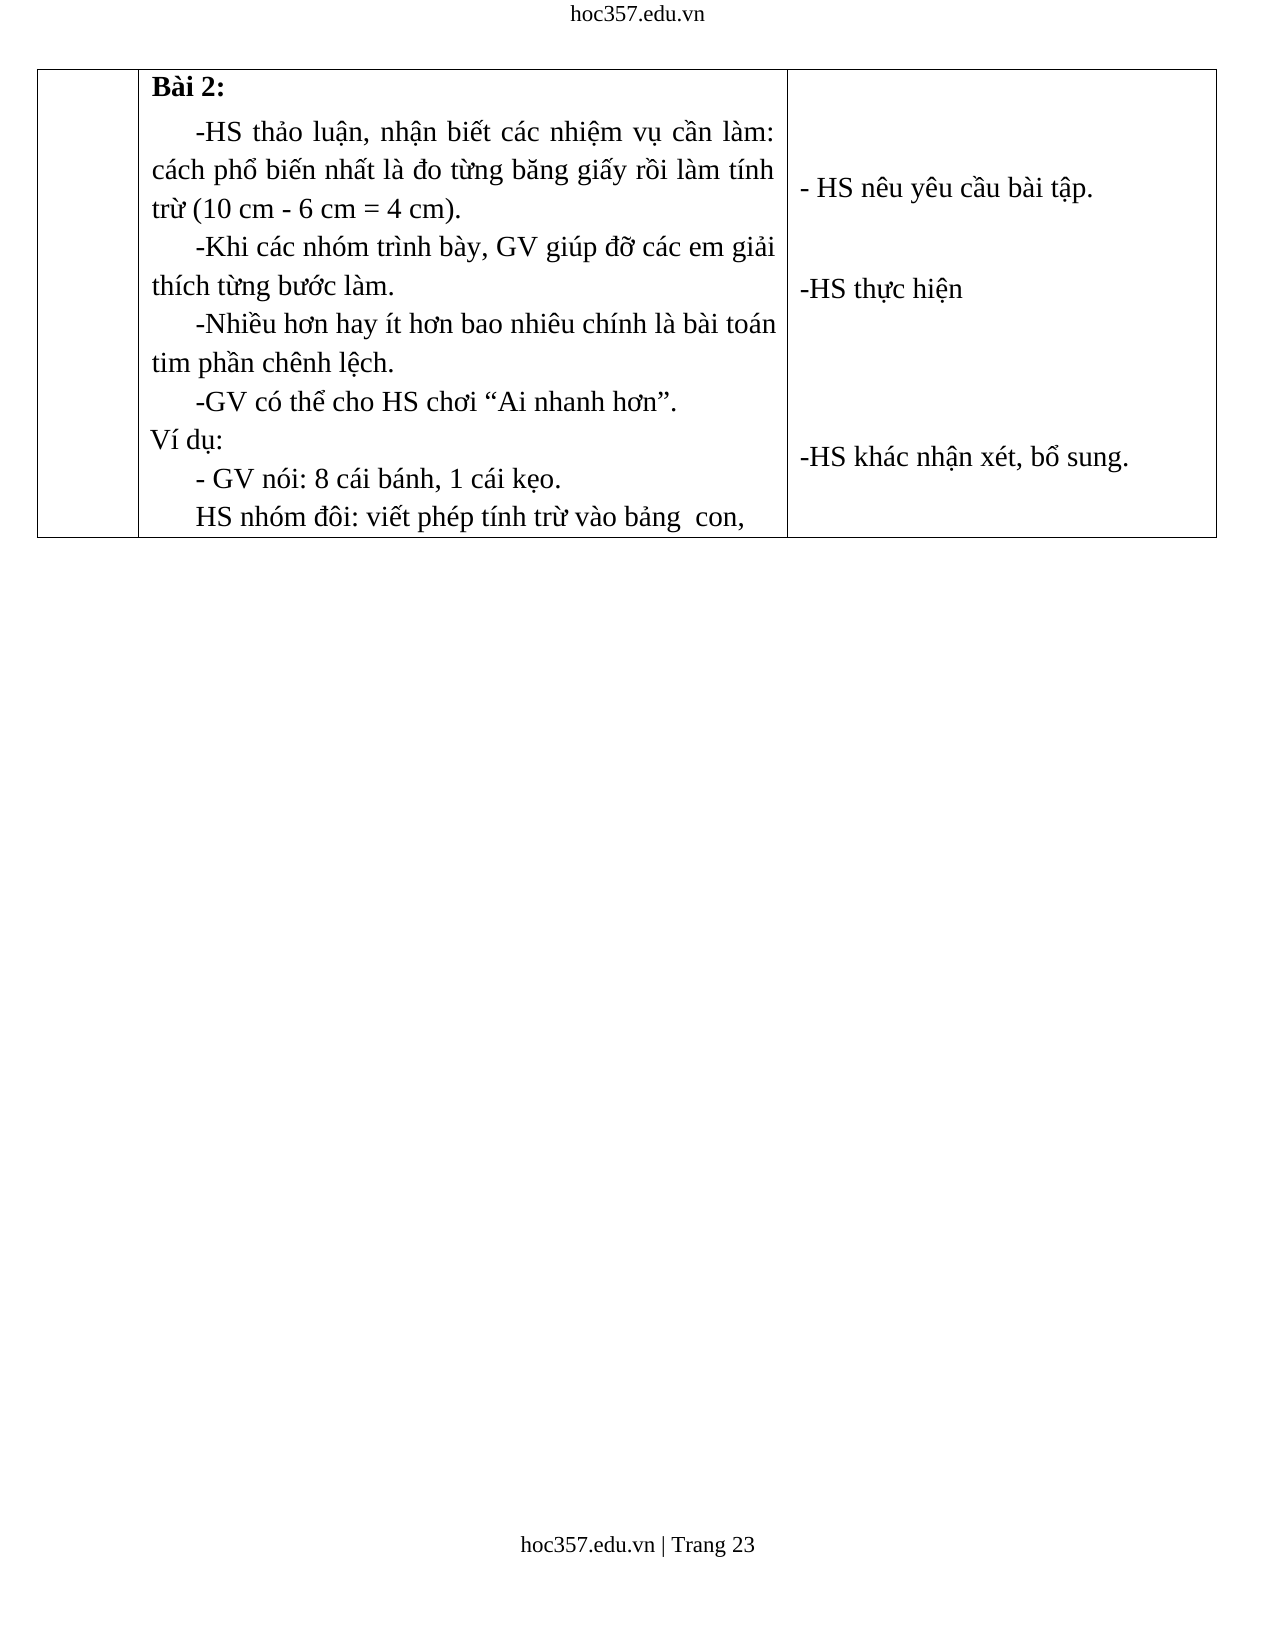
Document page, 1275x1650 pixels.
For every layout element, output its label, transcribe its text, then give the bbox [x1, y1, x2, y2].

table_cell - HS nêu yêu cầu bài tập. -HS thực hiện -HS khác nhận xét, bổ sung. [788, 70, 1216, 537]
table_cell [38, 70, 138, 537]
table_cell Bài 2: -HS thảo luận, nhận biết các nhiệm vụ cần làm: cách phổ biến nhất là đo từng băng giấy rồi làm tính trừ (10 cm - 6 cm = 4 cm). -Khi các nhóm trình bày, GV giúp đỡ các em giải thích từng bước làm. -Nhiều hơn hay ít hơn bao nhiêu chính là bài toán tim phần chênh lệch. -GV có thể cho HS chơi “Ai nhanh hơn”. Ví dụ: - GV nói: 8 cái bánh, 1 cái kẹo. HS nhóm đôi: viết phép tính trừ vào bảng con, [139, 70, 787, 537]
